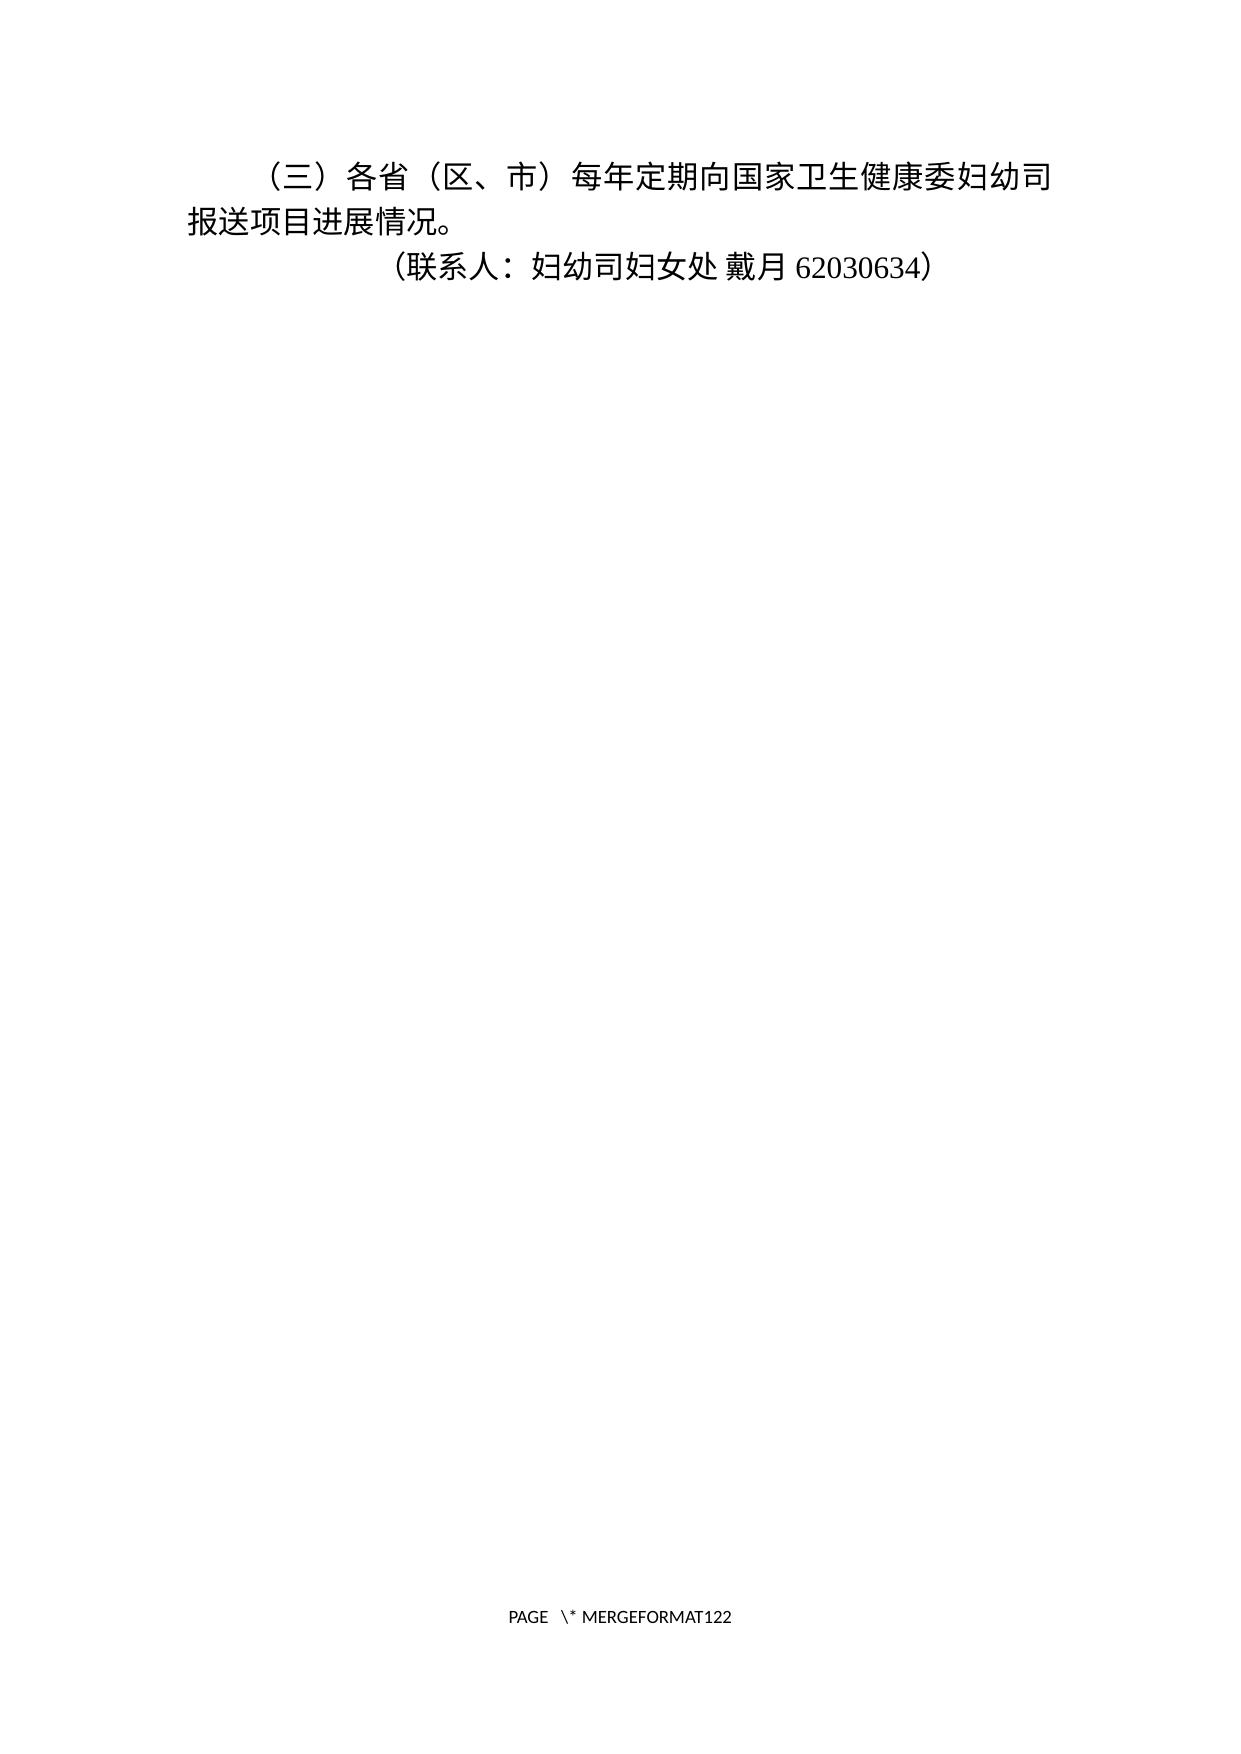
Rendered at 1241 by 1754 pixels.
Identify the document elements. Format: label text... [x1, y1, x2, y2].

text （联系人：妇幼司妇女处 戴月 62030634） [187, 243, 1053, 288]
text （三）各省（区、市）每年定期向国家卫生健康委妇幼司报送项目进展情况。 [187, 152, 1053, 243]
